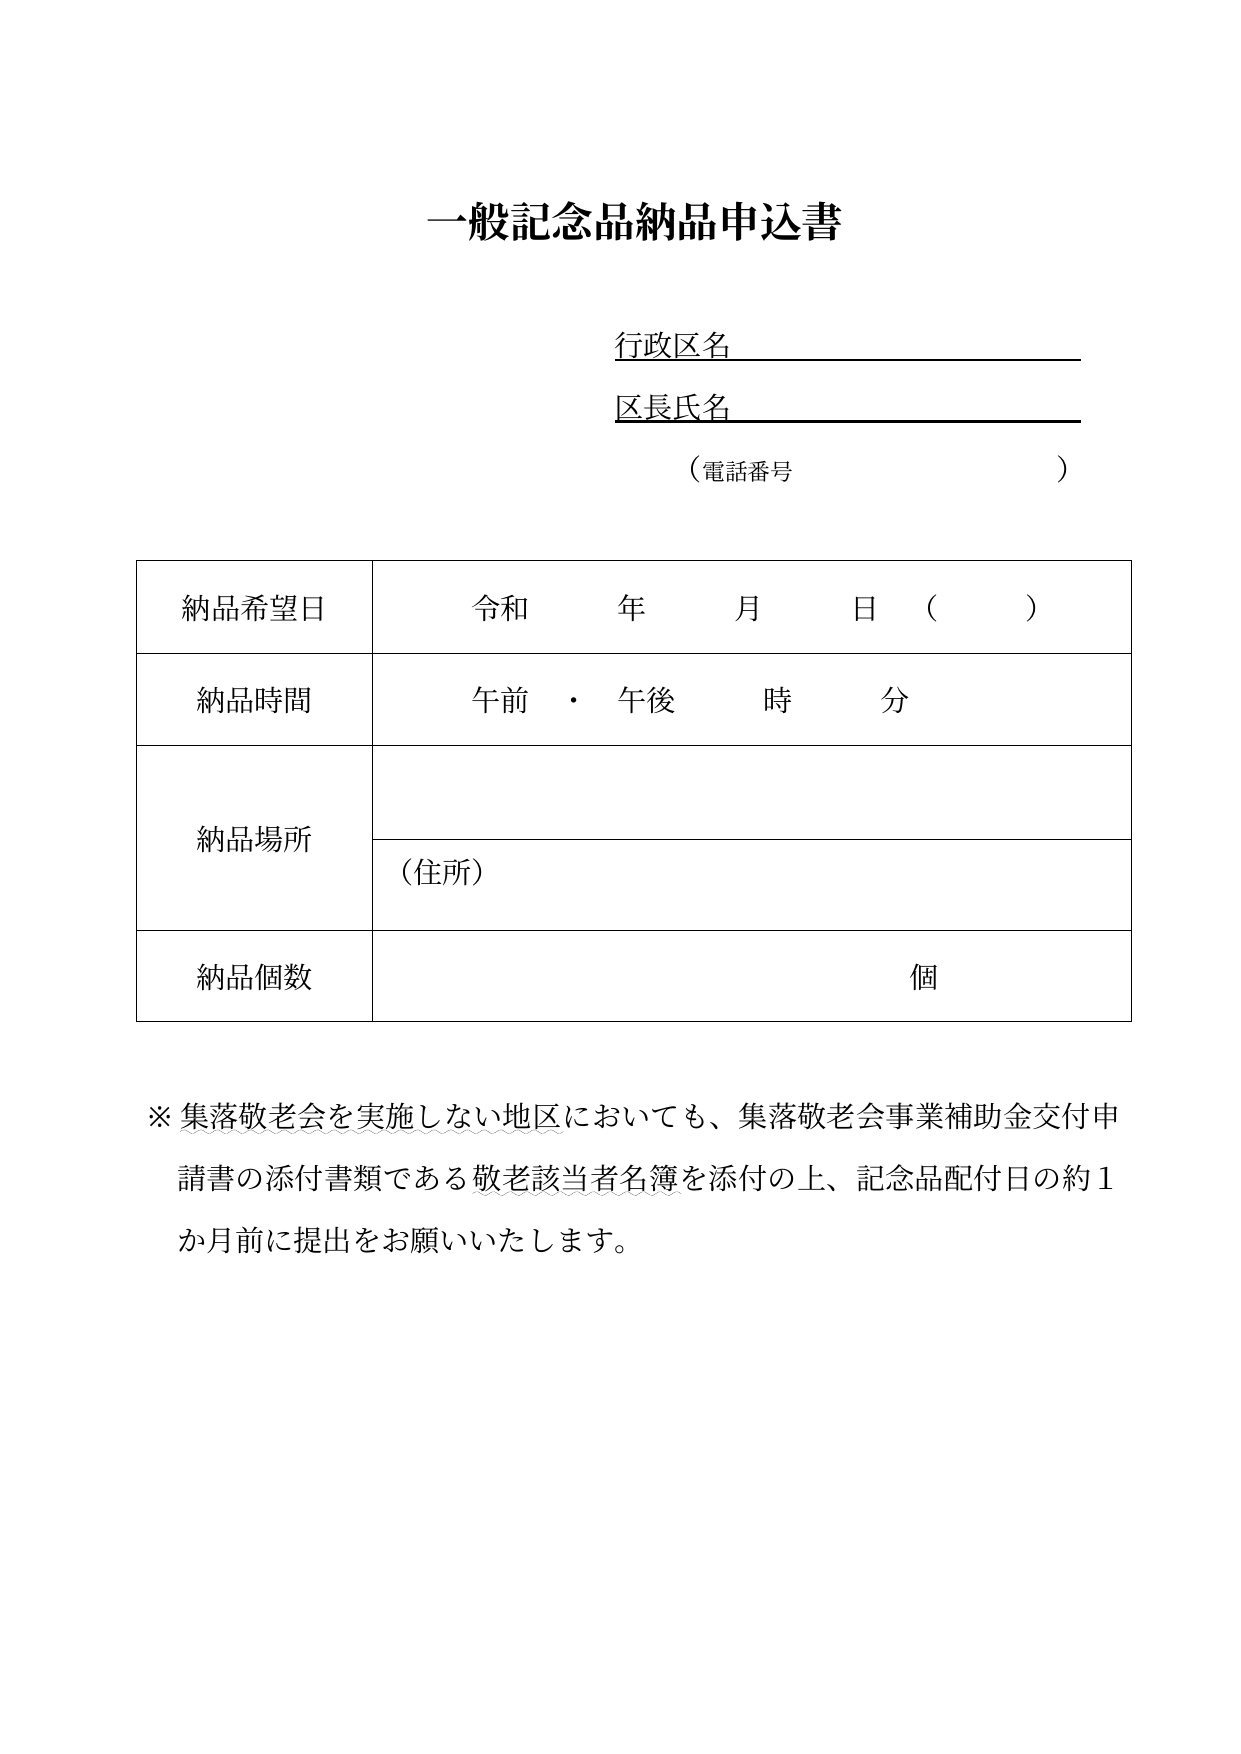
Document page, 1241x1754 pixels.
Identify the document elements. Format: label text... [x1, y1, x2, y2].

text （電話番号 ） [148, 436, 1122, 498]
text ※ 集落敬老会を実施しない地区においても、集落敬老会事業補助金交付申請書の添付書類である敬老該当者名簿を添付の上、記念品配付日の約１か月前に提出をお願いいたします。 [148, 1084, 1122, 1269]
table_cell （住所） [373, 840, 1131, 930]
table_cell 納品個数 [137, 931, 372, 1021]
table_header 納品希望日 [137, 561, 372, 653]
table_header 令和 年 月 日 （ ） [373, 561, 1131, 653]
text 行政区名 [148, 313, 1122, 374]
table_cell 午前 ・ 午後 時 分 [373, 654, 1131, 745]
text 区長氏名 [148, 374, 1122, 436]
text 一般記念品納品申込書 [148, 189, 1122, 251]
table_cell 個 [373, 931, 1131, 1021]
table_cell 納品場所 [137, 746, 372, 930]
table_cell 納品時間 [137, 654, 372, 745]
table_cell [373, 746, 1131, 838]
